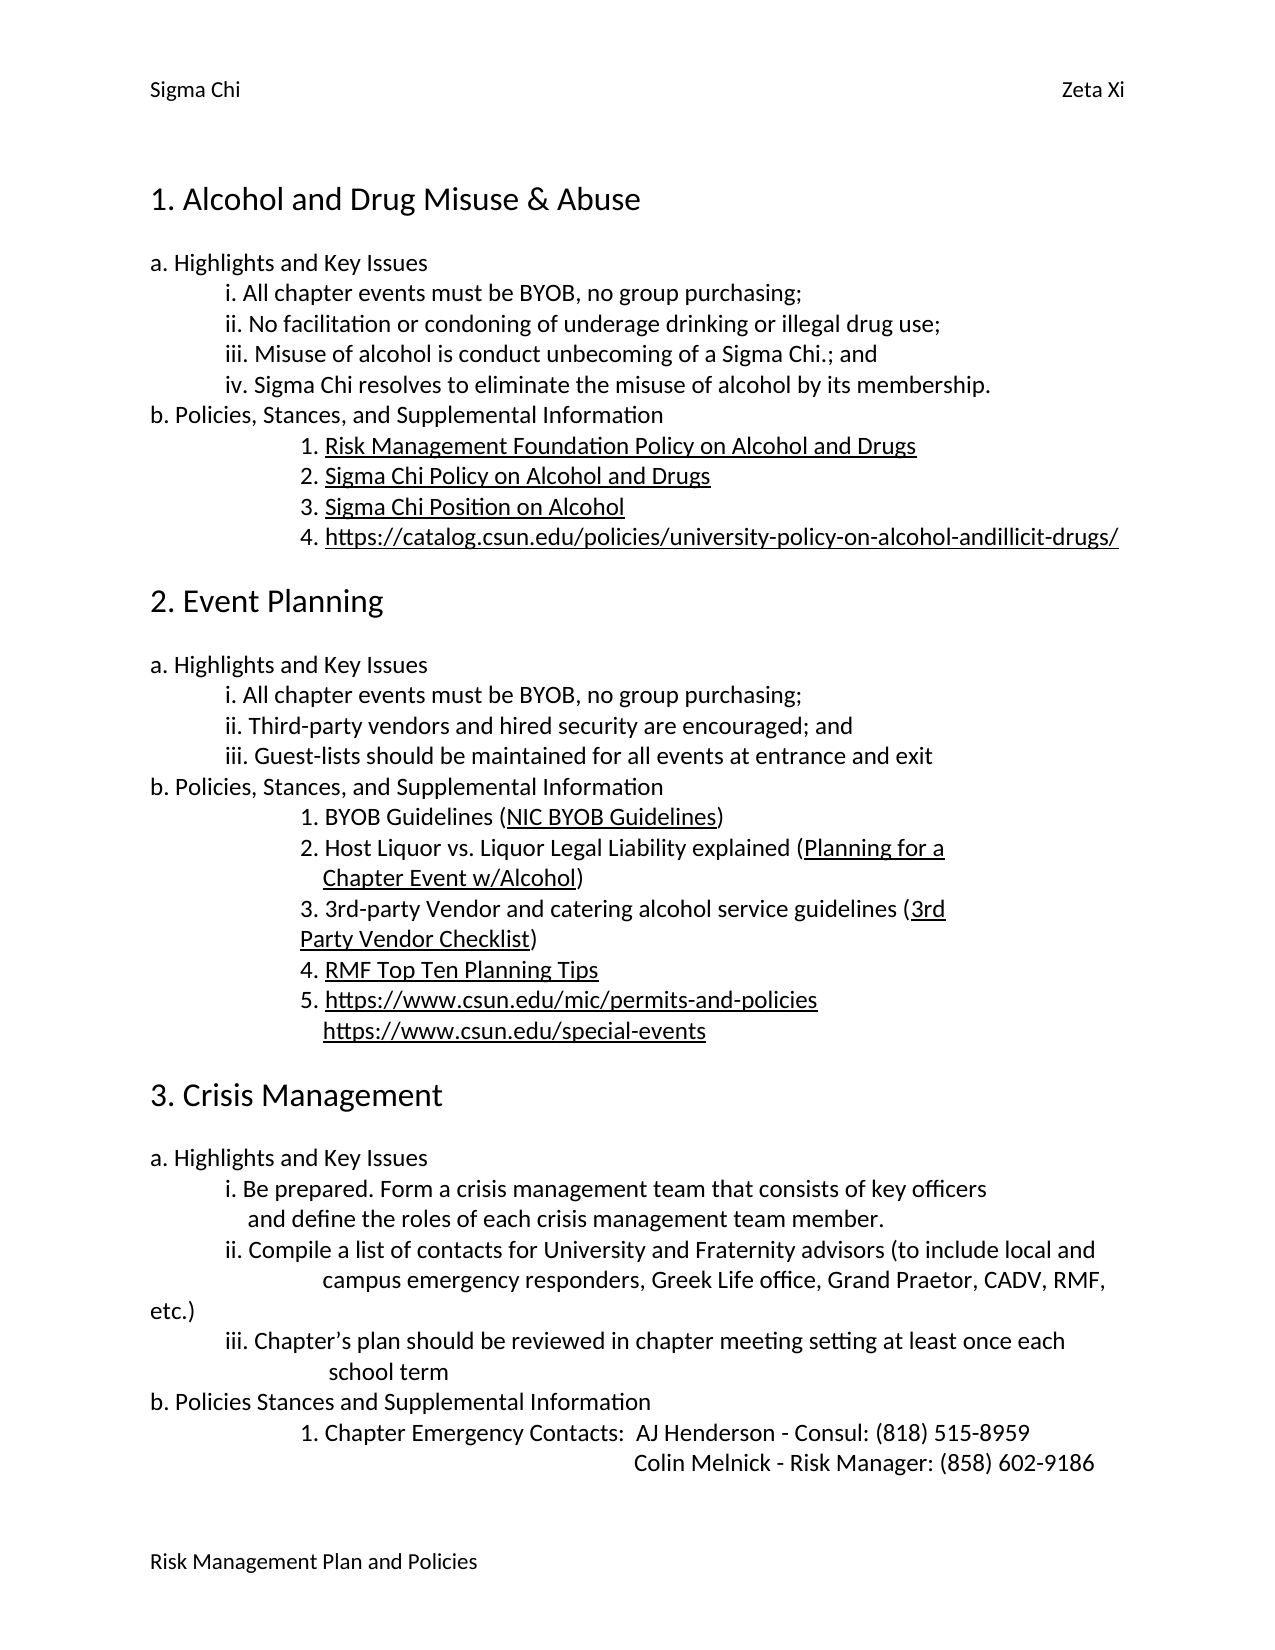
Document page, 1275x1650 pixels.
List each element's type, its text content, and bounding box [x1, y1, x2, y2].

text ii. Compile a list of contacts for University and Fraternity advisors (to include local and campus emergency responders, Greek Life office, Grand Praetor, CADV, RMF, etc.) [150, 1234, 1125, 1325]
text i. Be prepared. Form a crisis management team that consists of key officers [150, 1173, 1125, 1203]
text and define the roles of each crisis management team member. [150, 1203, 1125, 1234]
text 3. Crisis Management [150, 1073, 1125, 1114]
text 2. Host Liquor vs. Liquor Legal Liability explained (Planning for a [150, 832, 1125, 862]
text ii. No facilitation or condoning of underage drinking or illegal drug use; [150, 308, 1125, 338]
text 4. https://catalog.csun.edu/policies/university-policy-on-alcohol-andillicit-drugs/ [150, 521, 1125, 552]
text i. All chapter events must be BYOB, no group purchasing; [150, 679, 1125, 710]
text iii. Guest-lists should be maintained for all events at entrance and exit [150, 740, 1125, 771]
text i. All chapter events must be BYOB, no group purchasing; [150, 277, 1125, 308]
text a. Highlights and Key Issues [150, 1142, 1125, 1173]
text 3. Sigma Chi Position on Alcohol [150, 491, 1125, 521]
text 5. https://www.csun.edu/mic/permits-and-policies [150, 984, 1125, 1015]
text b. Policies, Stances, and Supplemental Information [150, 399, 1125, 430]
text 1. BYOB Guidelines (NIC BYOB Guidelines) [150, 801, 1125, 832]
text iv. Sigma Chi resolves to eliminate the misuse of alcohol by its membership. [150, 369, 1125, 399]
text a. Highlights and Key Issues [150, 649, 1125, 679]
text b. Policies, Stances, and Supplemental Information [150, 771, 1125, 801]
text Chapter Event w/Alcohol) [150, 862, 1125, 893]
text iii. Chapter’s plan should be reviewed in chapter meeting setting at least once each school term [150, 1325, 1125, 1386]
text Party Vendor Checklist) [150, 923, 1125, 954]
text 1. Risk Management Foundation Policy on Alcohol and Drugs [150, 430, 1125, 460]
text iii. Misuse of alcohol is conduct unbecoming of a Sigma Chi.; and [150, 338, 1125, 369]
text 2. Sigma Chi Policy on Alcohol and Drugs [150, 460, 1125, 491]
text 1. Alcohol and Drug Misuse & Abuse [150, 178, 1125, 219]
text https://www.csun.edu/special-events [150, 1015, 1125, 1046]
text Colin Melnick - Risk Manager: (858) 602-9186 [150, 1447, 1125, 1478]
text 3. 3rd-party Vendor and catering alcohol service guidelines (3rd [150, 893, 1125, 923]
text a. Highlights and Key Issues [150, 247, 1125, 277]
text 4. RMF Top Ten Planning Tips [150, 954, 1125, 984]
text 2. Event Planning [150, 580, 1125, 621]
text 1. Chapter Emergency Contacts: AJ Henderson - Consul: (818) 515-8959 [150, 1417, 1125, 1447]
text b. Policies Stances and Supplemental Information [150, 1386, 1125, 1417]
text ii. Third-party vendors and hired security are encouraged; and [150, 710, 1125, 740]
